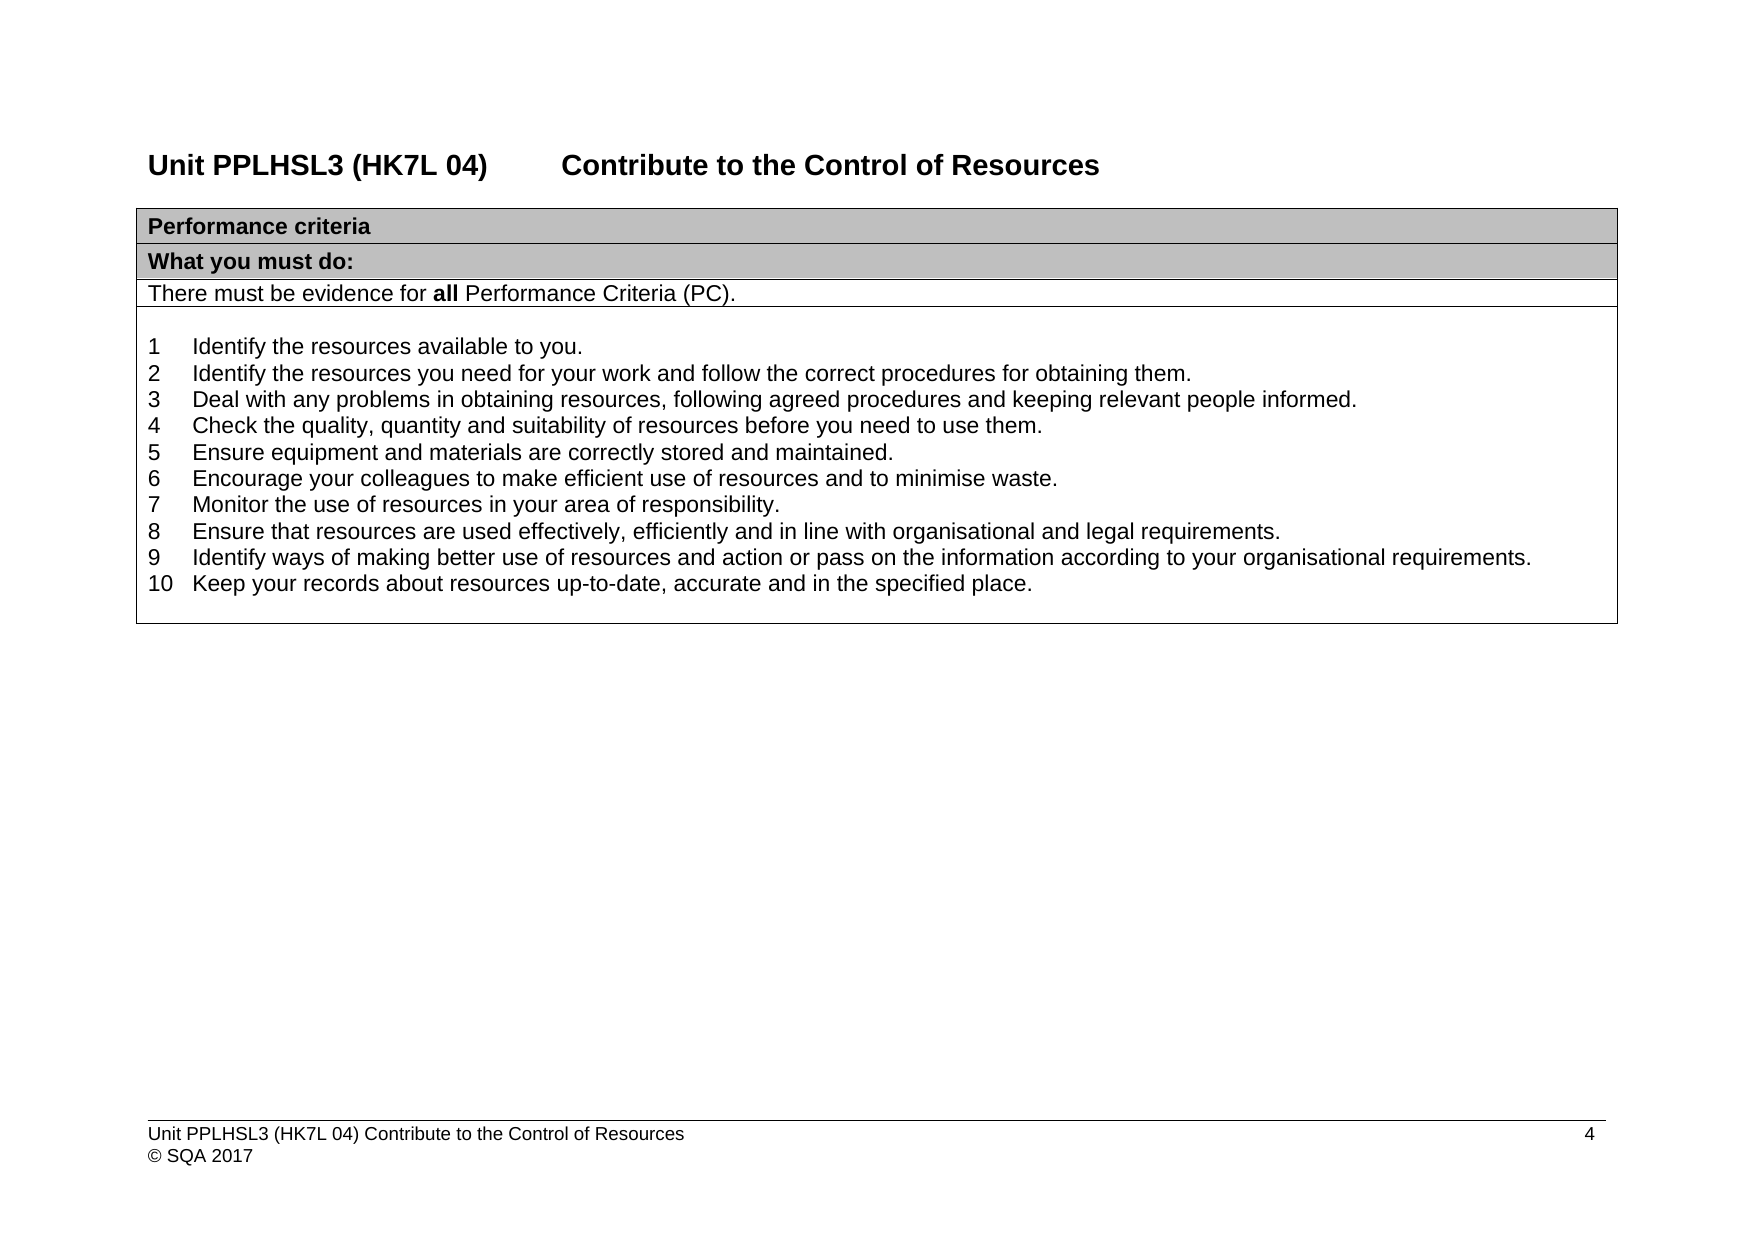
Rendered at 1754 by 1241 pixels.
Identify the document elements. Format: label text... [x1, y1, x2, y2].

table_cell There must be evidence for all Performance Criteria (PC). [137, 280, 1617, 306]
title Unit PPLHSL3 (HK7L 04) Contribute to the Control of Resources [148, 148, 1606, 181]
table_cell What you must do: [137, 244, 1617, 278]
table_header Performance criteria [137, 209, 1617, 243]
table_cell 1 Identify the resources available to you. 2 Identify the resources you need for your work and follow the correct procedures for obtaining them. 3 Deal with any problems in obtaining resources, following agreed procedures and keeping relevant people informed. 4 Check the quality, quantity and suitability of resources before you need to use them. 5 Ensure equipment and materials are correctly stored and maintained. 6 Encourage your colleagues to make efficient use of resources and to minimise waste. 7 Monitor the use of resources in your area of responsibility. 8 Ensure that resources are used effectively, efficiently and in line with organisational and legal requirements. 9 Identify ways of making better use of resources and action or pass on the information according to your organisational requirements. 10 Keep your records about resources up-to-date, accurate and in the specified place. [137, 307, 1617, 623]
